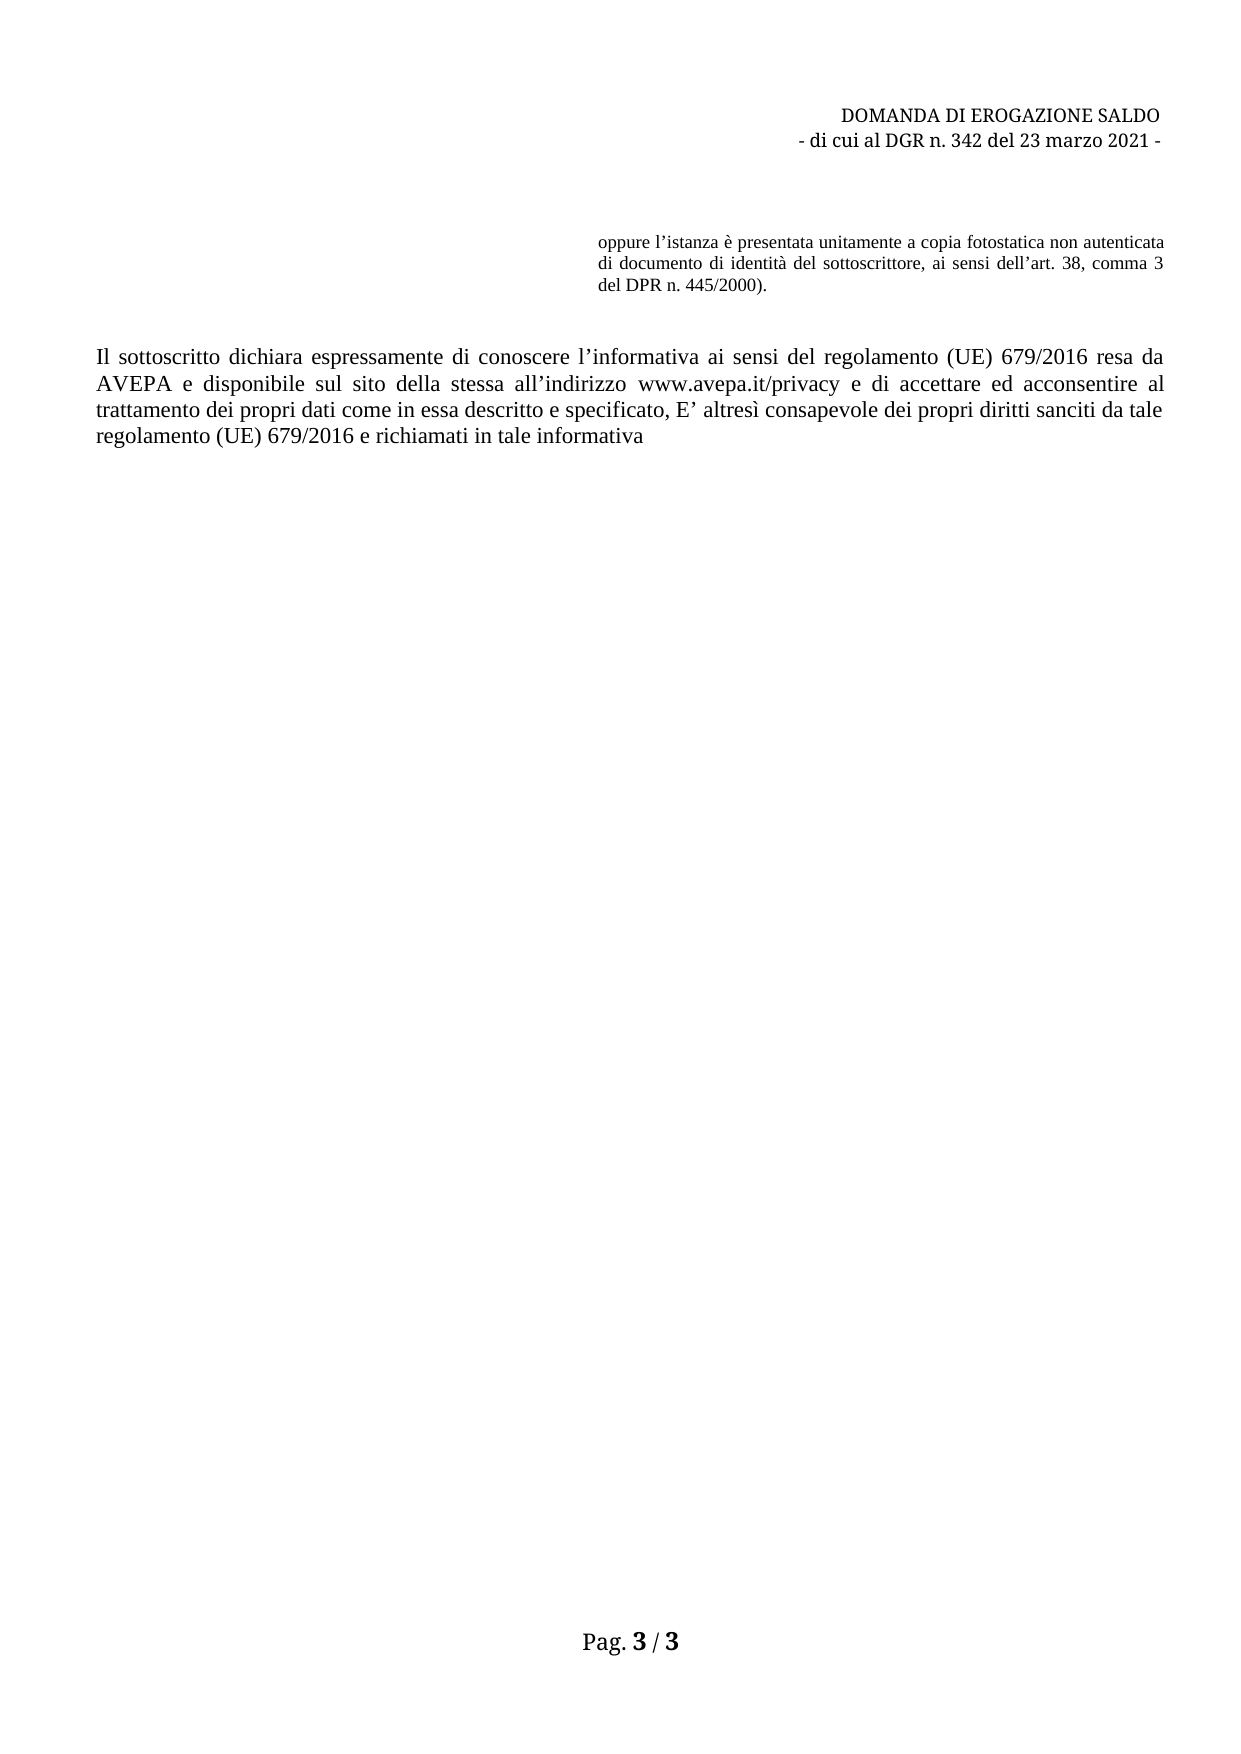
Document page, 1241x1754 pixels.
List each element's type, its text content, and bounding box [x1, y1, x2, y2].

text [598, 231, 1165, 295]
text Il sottoscritto dichiara espressamente di conoscere l’informativa ai sensi del regolamento (UE) 679/2016 resa da AVEPA e disponibile sul sito della stessa all’indirizzo www.avepa.it/privacy e di accettare ed acconsentire al trattamento dei propri dati come in essa descritto e specificato, E’ altresì consapevole dei propri diritti sanciti da tale regolamento (UE) 679/2016 e richiamati in tale informativa [96, 343, 1165, 449]
